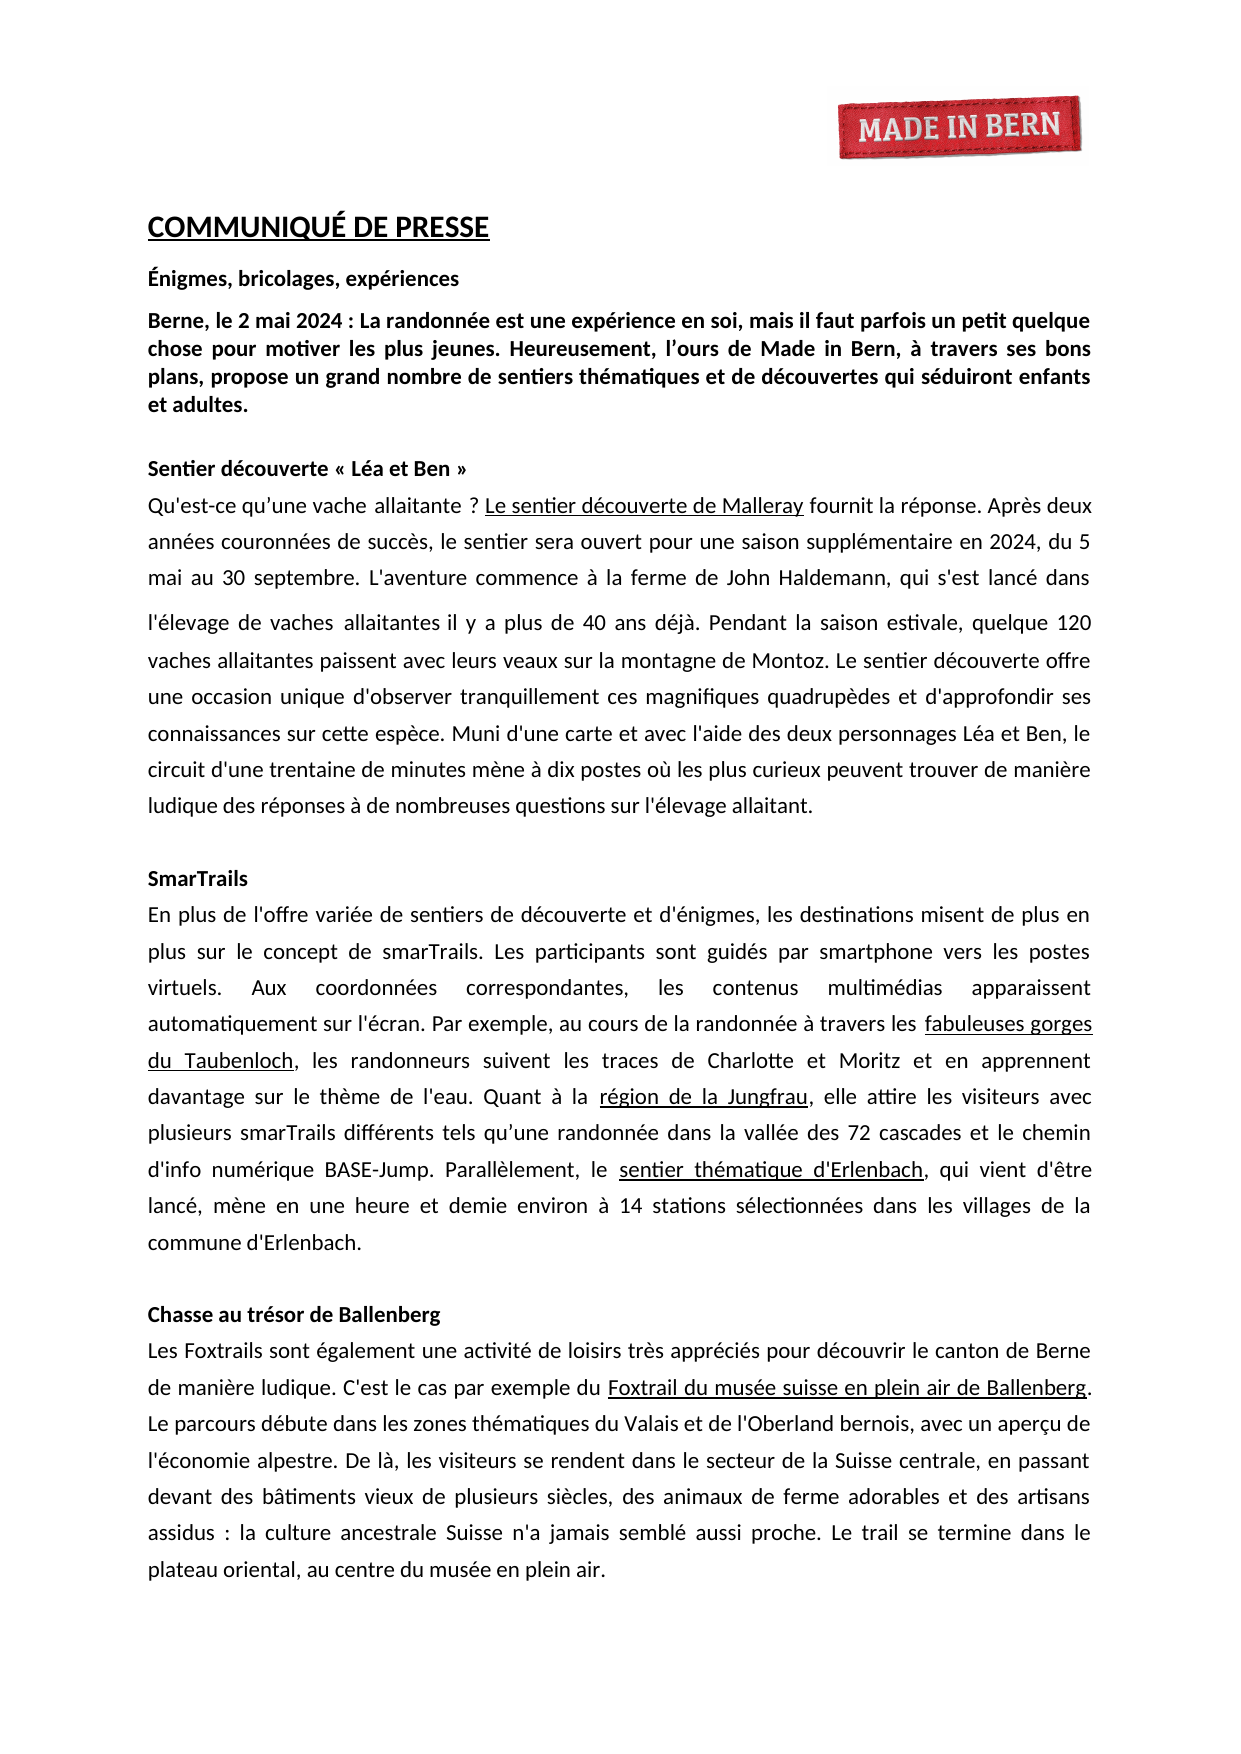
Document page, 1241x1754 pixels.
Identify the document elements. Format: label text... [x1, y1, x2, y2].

picture [826, 86, 1089, 166]
text Sentier découverte « Léa et Ben » [148, 454, 1092, 482]
text COMMUNIQUÉ DE PRESSE [148, 207, 1092, 245]
text Qu'est-ce qu’une vache allaitante ? Le sentier découverte de Malleray fournit la réponse. Après deux années couronnées de succès, le sentier sera ouvert pour une saison supplémentaire en 2024, du 5 mai au 30 septembre. L'aventure commence à la ferme de John Haldemann, qui s'est lancé dans l'élevage de vaches allaitantes il y a plus de 40 ans déjà. Pendant la saison estivale, quelque 120 vaches allaitantes paissent avec leurs veaux sur la montagne de Montoz. Le sentier découverte offre une occasion unique d'observer tranquillement ces magnifiques quadrupèdes et d'approfondir ses connaissances sur cette espèce. Muni d'une carte et avec l'aide des deux personnages Léa et Ben, le circuit d'une trentaine de minutes mène à dix postes où les plus curieux peuvent trouver de manière ludique des réponses à de nombreuses questions sur l'élevage allaitant. [148, 491, 1092, 819]
text Chasse au trésor de Ballenberg [148, 1300, 1092, 1328]
text En plus de l'offre variée de sentiers de découverte et d'énigmes, les destinations misent de plus en plus sur le concept de smarTrails. Les participants sont guidés par smartphone vers les postes virtuels. Aux coordonnées correspondantes, les contenus multimédias apparaissent automatiquement sur l'écran. Par exemple, au cours de la randonnée à travers les fabuleuses gorges du Taubenloch, les randonneurs suivent les traces de Charlotte et Moritz et en apprennent davantage sur le thème de l'eau. Quant à la région de la Jungfrau, elle attire les visiteurs avec plusieurs smarTrails différents tels qu’une randonnée dans la vallée des 72 cascades et le chemin d'info numérique BASE-Jump. Parallèlement, le sentier thématique d'Erlenbach, qui vient d'être lancé, mène en une heure et demie environ à 14 stations sélectionnées dans les villages de la commune d'Erlenbach. [148, 900, 1092, 1256]
text Les Foxtrails sont également une activité de loisirs très appréciés pour découvrir le canton de Berne de manière ludique. C'est le cas par exemple du Foxtrail du musée suisse en plein air de Ballenberg. Le parcours débute dans les zones thématiques du Valais et de l'Oberland bernois, avec un aperçu de l'économie alpestre. De là, les visiteurs se rendent dans le secteur de la Suisse centrale, en passant devant des bâtiments vieux de plusieurs siècles, des animaux de ferme adorables et des artisans assidus : la culture ancestrale Suisse n'a jamais semblé aussi proche. Le trail se termine dans le plateau oriental, au centre du musée en plein air. [148, 1337, 1092, 1583]
text SmarTrails [148, 864, 1092, 892]
text Énigmes, bricolages, expériences [148, 264, 1092, 292]
text Berne, le 2 mai 2024 : La randonnée est une expérience en soi, mais il faut parfois un petit quelque chose pour motiver les plus jeunes. Heureusement, l’ours de Made in Bern, à travers ses bons plans, propose un grand nombre de sentiers thématiques et de découvertes qui séduiront enfants et adultes. [148, 306, 1092, 418]
